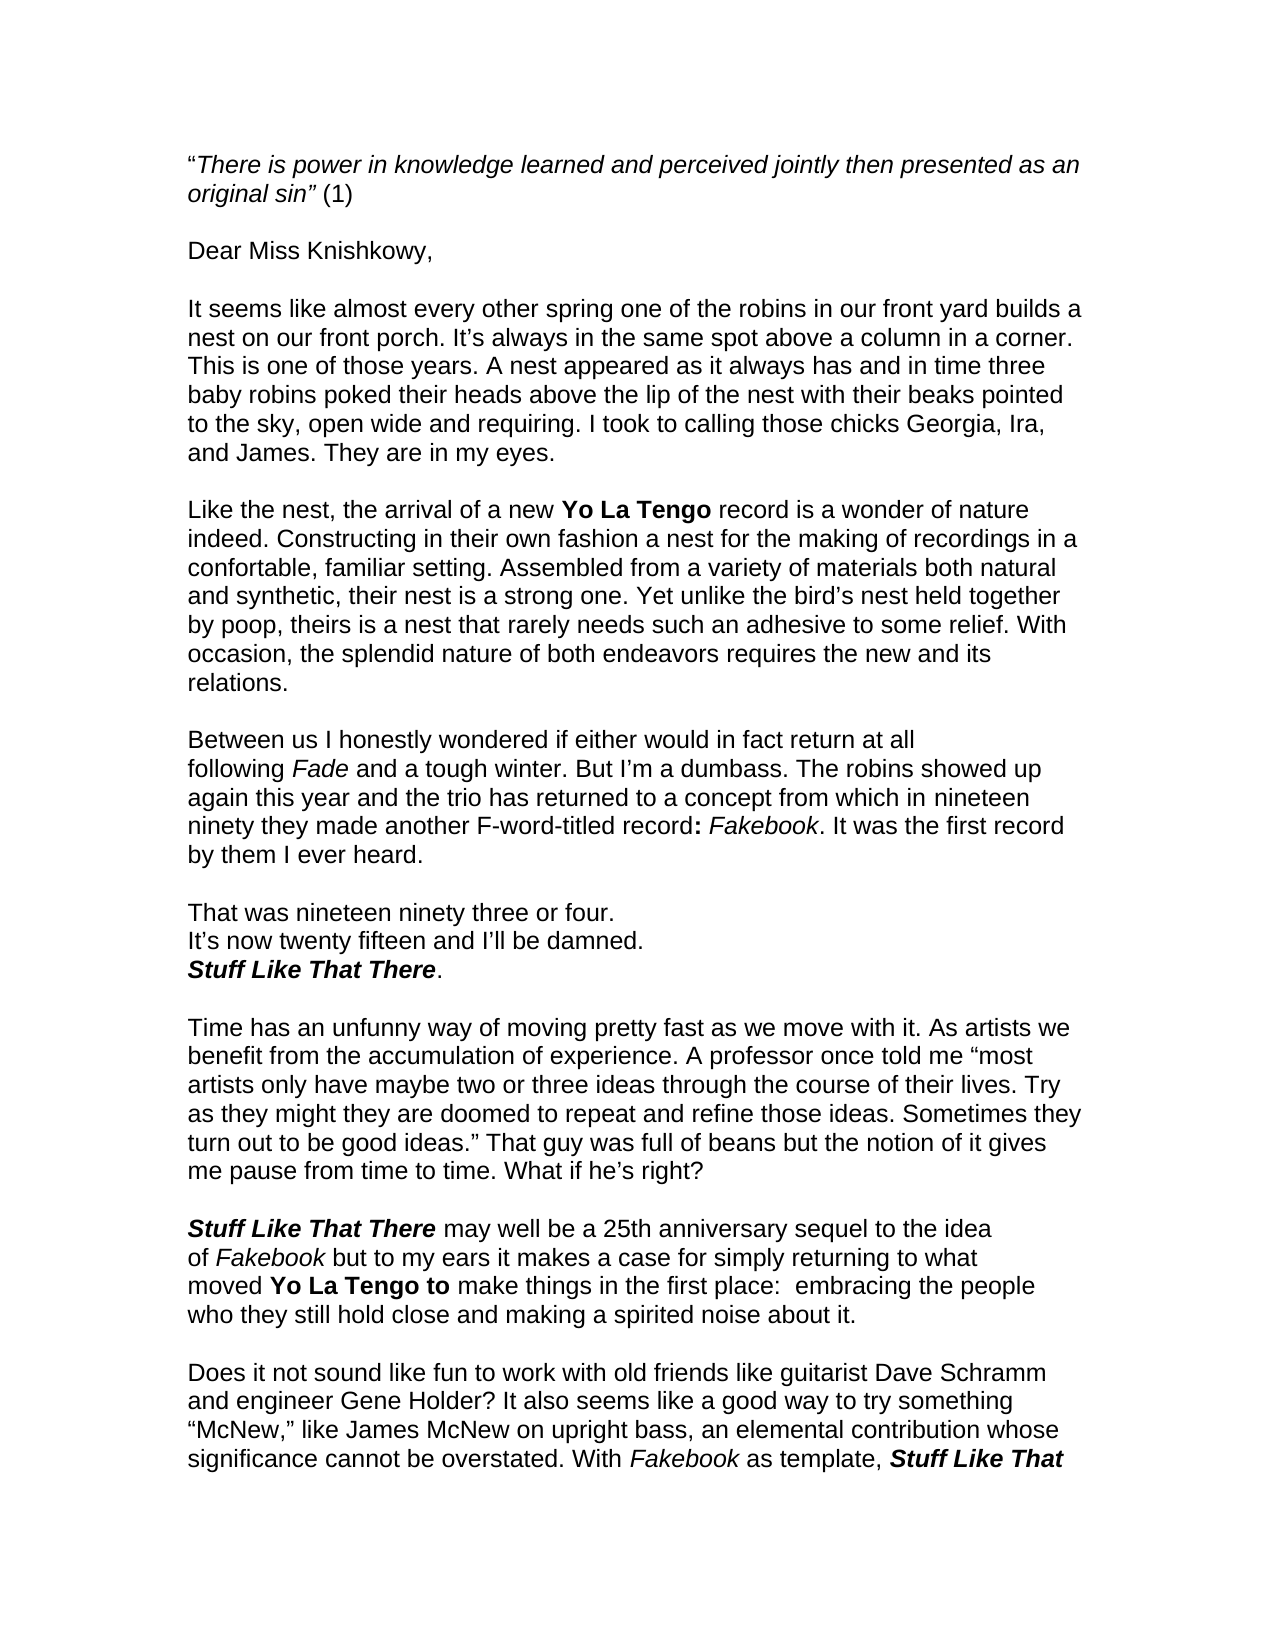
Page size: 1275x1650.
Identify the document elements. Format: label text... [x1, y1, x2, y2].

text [187, 1357, 1087, 1472]
text Stuff Like That There. [187, 955, 1087, 984]
text Like the nest, the arrival of a new Yo La Tengo record is a wonder of nature indeed. Constructing in their own fashion a nest for the making of recordings in a confortable, familiar setting. Assembled from a variety of materials both natural and synthetic, their nest is a strong one. Yet unlike the bird’s nest held together by poop, theirs is a nest that rarely needs such an adhesive to some relief. With occasion, the splendid nature of both endeavors requires the new and its relations. [187, 495, 1087, 696]
text “There is power in knowledge learned and perceived jointly then presented as an original sin” (1) [187, 150, 1087, 207]
text That was nineteen ninety three or four. [187, 897, 1087, 926]
text Between us I honestly wondered if either would in fact return at all following Fade and a tough winter. But I’m a dumbass. The robins showed up again this year and the trio has returned to a concept from which in nineteen ninety they made another F-word-titled record: Fakebook. It was the first record by them I ever heard. [187, 725, 1087, 869]
text It’s now twenty fifteen and I’ll be damned. [187, 926, 1087, 955]
text Time has an unfunny way of moving pretty fast as we move with it. As artists we benefit from the accumulation of experience. A professor once told me “most artists only have maybe two or three ideas through the course of their lives. Try as they might they are doomed to repeat and refine those ideas. Sometimes they turn out to be good ideas.” That guy was full of beans but the notion of it gives me pause from time to time. What if he’s right? [187, 1012, 1087, 1185]
text It seems like almost every other spring one of the robins in our front yard builds a nest on our front porch. It’s always in the same spot above a column in a corner. This is one of those years. A nest appeared as it always has and in time three baby robins poked their heads above the lip of the nest with their beaks pointed to the sky, open wide and requiring. I took to calling those chicks Georgia, Ira, and James. They are in my eyes. [187, 294, 1087, 466]
text Stuff Like That There may well be a 25th anniversary sequel to the idea of Fakebook but to my ears it makes a case for simply returning to what moved Yo La Tengo to make things in the first place: embracing the people who they still hold close and making a spirited noise about it. [187, 1214, 1087, 1329]
text Dear Miss Knishkowy, [187, 236, 1087, 265]
